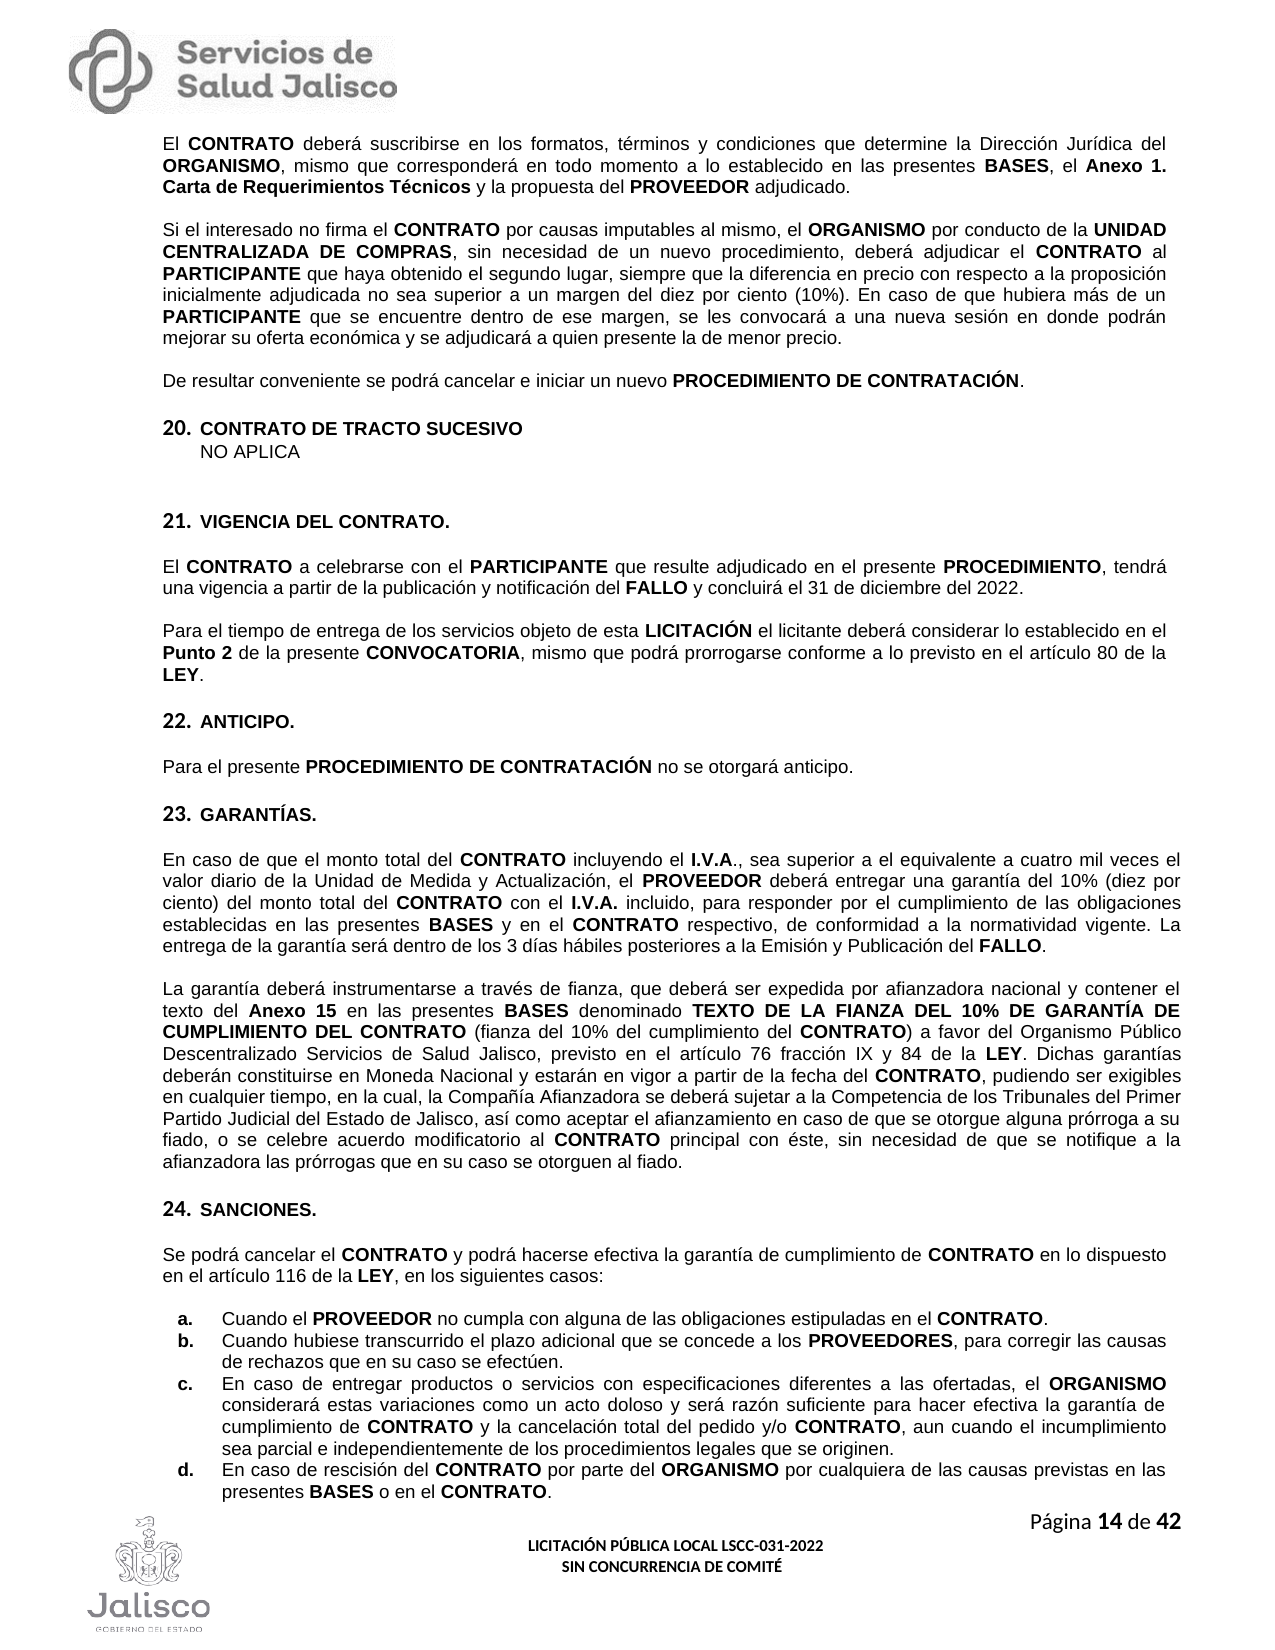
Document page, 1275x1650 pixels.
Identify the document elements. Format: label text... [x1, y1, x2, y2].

list VIGENCIA DEL CONTRATO. [162, 506, 1167, 534]
text Para el presente PROCEDIMIENTO DE CONTRATACIÓN no se otorgará anticipo. [162, 756, 1181, 778]
text El CONTRATO deberá suscribirse en los formatos, términos y condiciones que determine la Dirección Jurídica del ORGANISMO, mismo que corresponderá en todo momento a lo establecido en las presentes BASES, el Anexo 1. Carta de Requerimientos Técnicos y la propuesta del PROVEEDOR adjudicado. [162, 133, 1167, 198]
text El CONTRATO a celebrarse con el PARTICIPANTE que resulte adjudicado en el presente PROCEDIMIENTO, tendrá una vigencia a partir de la publicación y notificación del FALLO y concluirá el 31 de diciembre del 2022. [162, 556, 1167, 599]
list CONTRATO DE TRACTO SUCESIVO [162, 413, 1167, 441]
list ANTICIPO. [162, 706, 1167, 734]
picture [68, 29, 397, 114]
text Se podrá cancelar el CONTRATO y podrá hacerse efectiva la garantía de cumplimiento de CONTRATO en lo dispuesto en el artículo 116 de la LEY, en los siguientes casos: [162, 1243, 1167, 1286]
list GARANTÍAS. [162, 799, 1167, 827]
text Para el tiempo de entrega de los servicios objeto de esta LICITACIÓN el licitante deberá considerar lo establecido en el Punto 2 de la presente CONVOCATORIA, mismo que podrá prorrogarse conforme a lo previsto en el artículo 80 de la LEY. [162, 620, 1167, 685]
list Cuando el PROVEEDOR no cumpla con alguna de las obligaciones estipuladas en el CONTRATO. [177, 1308, 1167, 1329]
list Cuando hubiese transcurrido el plazo adicional que se concede a los PROVEEDORES, para corregir las causas de rechazos que en su caso se efectúen. [177, 1329, 1167, 1373]
text La garantía deberá instrumentarse a través de fianza, que deberá ser expedida por afianzadora nacional y contener el texto del Anexo 15 en las presentes BASES denominado TEXTO DE LA FIANZA DEL 10% DE GARANTÍA DE CUMPLIMIENTO DEL CONTRATO (fianza del 10% del cumplimiento del CONTRATO) a favor del Organismo Público Descentralizado Servicios de Salud Jalisco, previsto en el artículo 76 fracción IX y 84 de la LEY. Dichas garantías deberán constituirse en Moneda Nacional y estarán en vigor a partir de la fecha del CONTRATO, pudiendo ser exigibles en cualquier tiempo, en la cual, la Compañía Afianzadora se deberá sujetar a la Competencia de los Tribunales del Primer Partido Judicial del Estado de Jalisco, así como aceptar el afianzamiento en caso de que se otorgue alguna prórroga a su fiado, o se celebre acuerdo modificatorio al CONTRATO principal con éste, sin necesidad de que se notifique a la afianzadora las prórrogas que en su caso se otorguen al fiado. [162, 978, 1181, 1172]
text Si el interesado no firma el CONTRATO por causas imputables al mismo, el ORGANISMO por conducto de la UNIDAD CENTRALIZADA DE COMPRAS, sin necesidad de un nuevo procedimiento, deberá adjudicar el CONTRATO al PARTICIPANTE que haya obtenido el segundo lugar, siempre que la diferencia en precio con respecto a la proposición inicialmente adjudicada no sea superior a un margen del diez por ciento (10%). En caso de que hubiera más de un PARTICIPANTE que se encuentre dentro de ese margen, se les convocará a una nueva sesión en donde podrán mejorar su oferta económica y se adjudicará a quien presente la de menor precio. [162, 219, 1167, 348]
list En caso de rescisión del CONTRATO por parte del ORGANISMO por cualquiera de las causas previstas en las presentes BASES o en el CONTRATO. [177, 1459, 1167, 1502]
picture [87, 1516, 210, 1632]
list En caso de entregar productos o servicios con especificaciones diferentes a las ofertadas, el ORGANISMO considerará estas variaciones como un acto doloso y será razón suficiente para hacer efectiva la garantía de cumplimiento de CONTRATO y la cancelación total del pedido y/o CONTRATO, aun cuando el incumplimiento sea parcial e independientemente de los procedimientos legales que se originen. [177, 1373, 1167, 1459]
text De resultar conveniente se podrá cancelar e iniciar un nuevo PROCEDIMIENTO DE CONTRATACIÓN. [162, 370, 1167, 392]
text En caso de que el monto total del CONTRATO incluyendo el I.V.A., sea superior a el equivalente a cuatro mil veces el valor diario de la Unidad de Medida y Actualización, el PROVEEDOR deberá entregar una garantía del 10% (diez por ciento) del monto total del CONTRATO con el I.V.A. incluido, para responder por el cumplimiento de las obligaciones establecidas en las presentes BASES y en el CONTRATO respectivo, de conformidad a la normatividad vigente. La entrega de la garantía será dentro de los 3 días hábiles posteriores a la Emisión y Publicación del FALLO. [162, 849, 1181, 957]
list NO APLICA [200, 441, 1167, 463]
list SANCIONES. [162, 1194, 1167, 1222]
